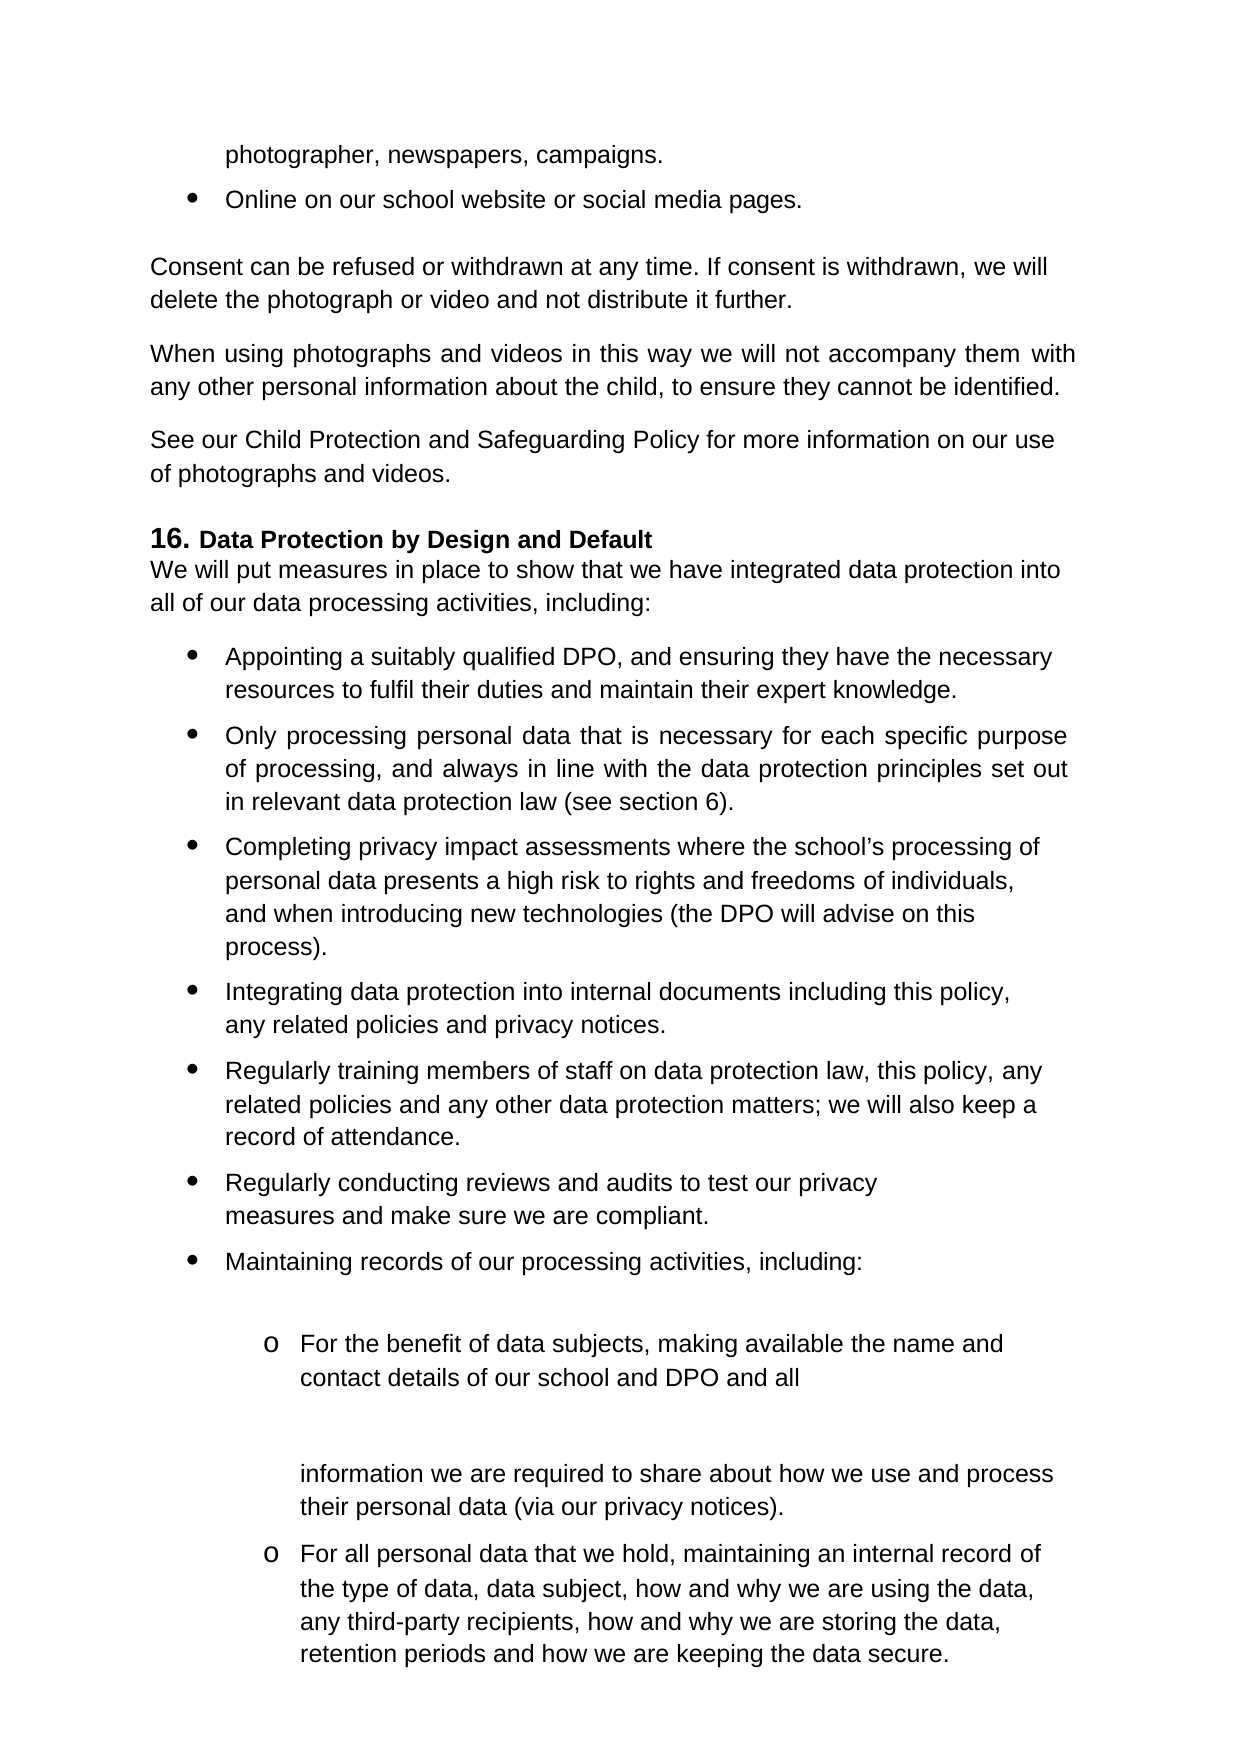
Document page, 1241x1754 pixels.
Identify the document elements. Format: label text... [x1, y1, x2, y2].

text See our Child Protection and Safeguarding Policy for more information on our use of photographs and videos. [150, 426, 1079, 487]
list Regularly conducting reviews and audits to test our privacy measures and make sure we are compliant. [187, 1167, 985, 1230]
list Integrating data protection into internal documents including this policy, any related policies and privacy notices. [187, 977, 1051, 1039]
list For the benefit of data subjects, making available the name and contact details of our school and DPO and all [262, 1328, 1064, 1391]
list Maintaining records of our processing activities, including: [187, 1247, 1194, 1276]
list Online on our school website or social media pages. [187, 185, 1194, 215]
text information we are required to share about how we use and process their personal data (via our privacy notices). [300, 1459, 1079, 1521]
text We will put measures in place to show that we have integrated data protection into all of our data processing activities, including: [150, 555, 1079, 617]
text Consent can be refused or withdrawn at any time. If consent is withdrawn, we will delete the photograph or video and not distribute it further. [150, 252, 1079, 314]
subtitle Data Protection by Design and Default [150, 521, 1194, 555]
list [187, 139, 976, 168]
list For all personal data that we hold, maintaining an internal record of the type of data, data subject, how and why we are using the data, any third-party recipients, how and why we are storing the data, retention periods and how we are keeping the data secure. [262, 1538, 1080, 1668]
list Regularly training members of staff on data protection law, this policy, any related policies and any other data protection matters; we will also keep a record of attendance. [187, 1056, 1066, 1151]
list Appointing a suitably qualified DPO, and ensuring they have the necessary resources to fulfil their duties and maintain their expert knowledge. [187, 642, 1066, 704]
text When using photographs and videos in this way we will not accompany them with any other personal information about the child, to ensure they cannot be identified. [150, 339, 1076, 401]
list Only processing personal data that is necessary for each specific purpose of processing, and always in line with the data protection principles set out in relevant data protection law (see section 6). [187, 721, 1068, 815]
list Completing privacy impact assessments where the school’s processing of personal data presents a high risk to rights and freedoms of individuals, and when introducing new technologies (the DPO will advise on this process). [187, 832, 1050, 961]
